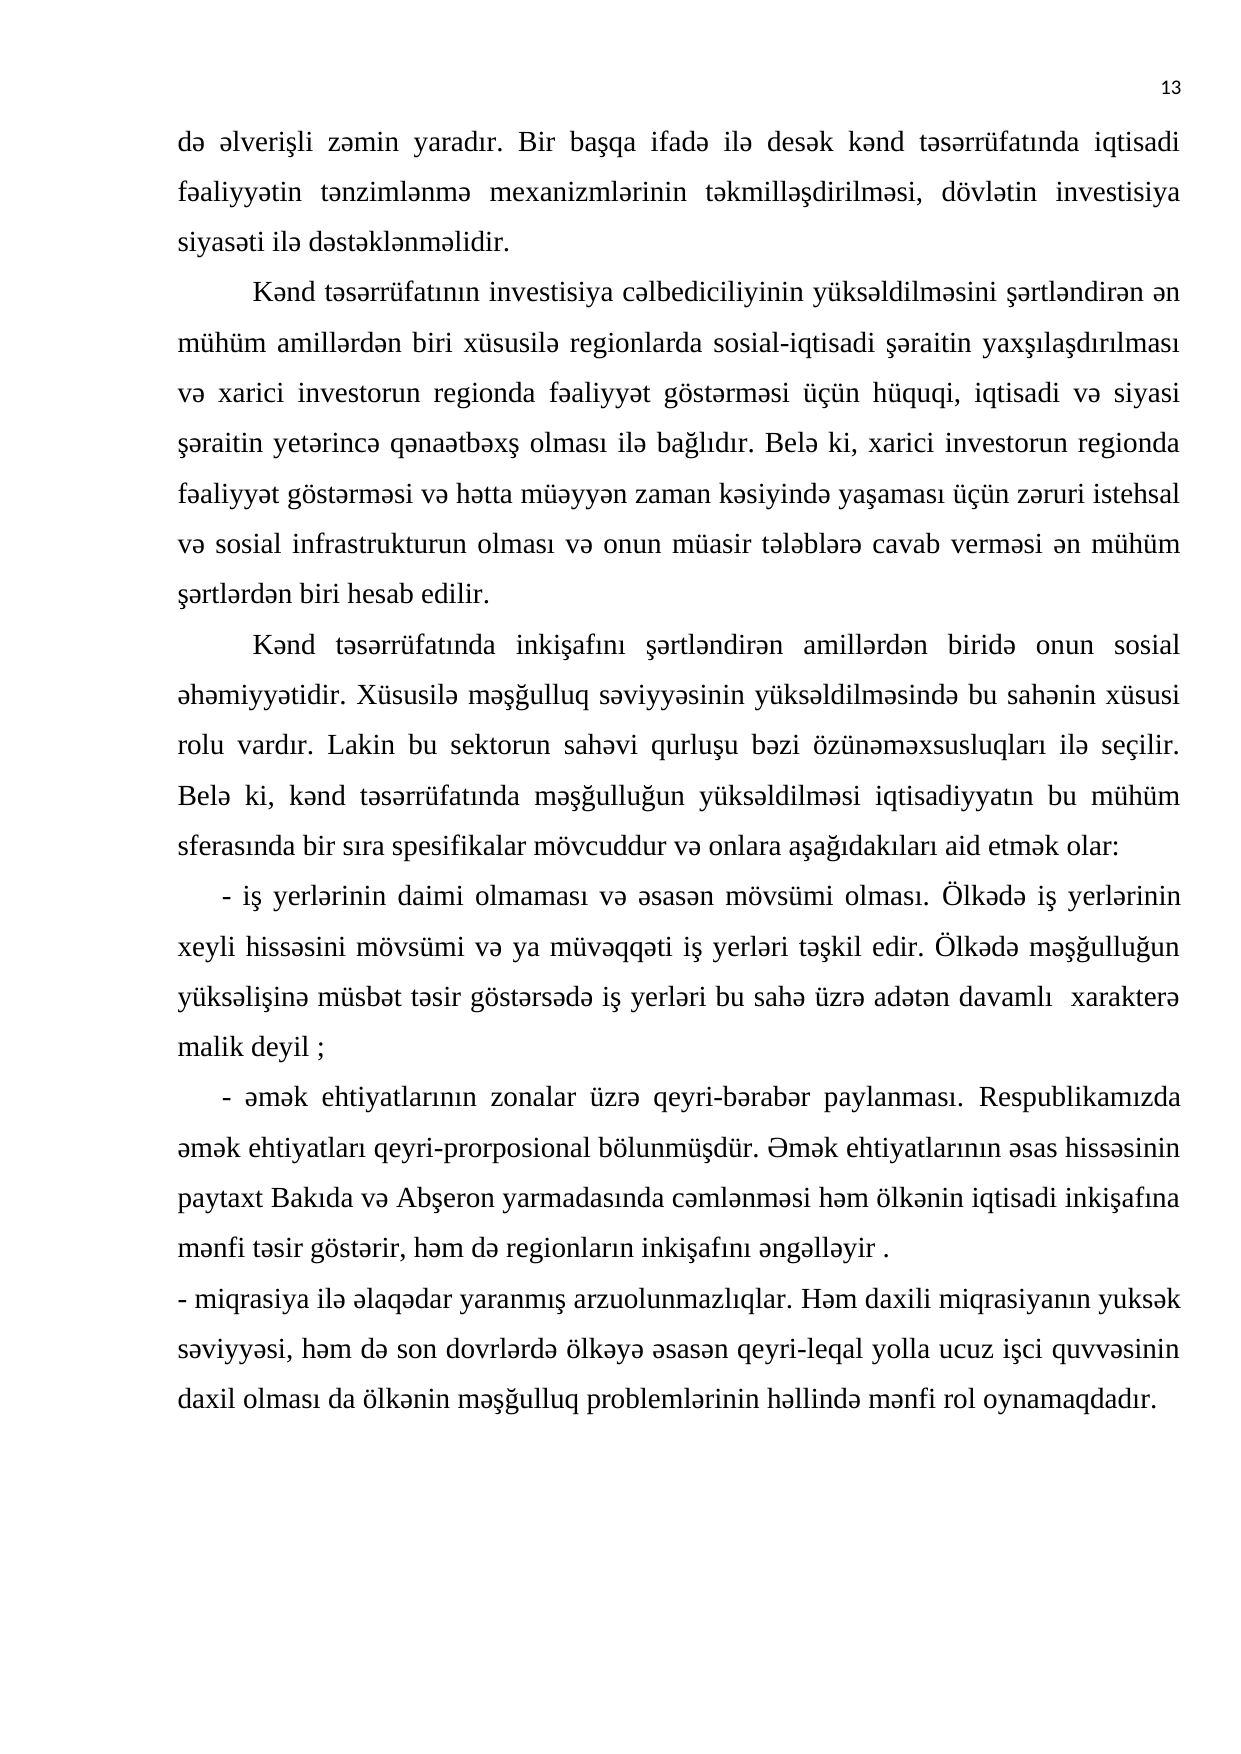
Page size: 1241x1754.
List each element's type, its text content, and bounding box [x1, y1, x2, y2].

list Kənd təsərrüfatının investisiya cəlbediciliyinin yüksəldilməsini şərtləndirən ən mühüm amillərdən biri xüsusilə regionlarda sosial-iqtisadi şəraitin yaxşılaşdırılması və xarici investorun regionda fəaliyyət göstərməsi üçün hüquqi, iqtisadi və siyasi şəraitin yetərincə qənaətbəxş olması ilə bağlıdır. Belə ki, xarici investorun regionda fəaliyyət göstərməsi və hətta müəyyən zaman kəsiyində yaşaması üçün zəruri istehsal və sosial infrastrukturun olması və onun müasir tələblərə cavab verməsi ən mühüm şərtlərdən biri hesab edilir. [177, 274, 1181, 610]
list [177, 124, 1181, 258]
text - əmək ehtiyatlarının zоnalar üzrə qeyri-bərabər paylanması. Respublikamızda əmək ehtiyatları qeyri-prorposional bölunmüşdür. Əmək ehtiyatlarının əsas hissəsinin paytaхt Bakıda və Abşerоn yarmadasında cəmlənməsi həm ölkənin iqtisadi inkişafına mənfi təsir göstərir, həm də regiоnların inkişafını əngəlləyir . [177, 1079, 1181, 1264]
text - iş yerlərinin daimi olmaması və əsasən mövsümi оlması. Ölkədə iş yerlərinin xeyli hissəsini mövsümi və ya müvəqqəti iş yerləri təşkil edir. Ölkədə məşğulluğun yüksəlişinə müsbət təsir göstərsədə iş yerləri bu sahə üzrə adətən davamlı xarakterə malik deyil ; [177, 878, 1181, 1063]
list Kənd təsərrüfatında inkişafını şərtləndirən amillərdən biridə onun sosial əhəmiyyətidir. Xüsusilə məşğulluq səviyyəsinin yüksəldilməsində bu sahənin xüsusi rolu vardır. Lakin bu sektorun sahəvi qurluşu bəzi özünəməxsusluqları ilə seçilir. Belə ki, kənd təsərrüfatında məşğulluğun yüksəldilməsi iqtisadiyyatın bu mühüm sferasında bir sıra spesifikalar mövcuddur və onlara aşağıdakıları aid etmək olar: [177, 627, 1181, 862]
text - miqrasiya ilə əlaqədar yaranmış arzuolunmazlıqlar. Həm daхili miqrasiyanın yuksək səviyyəsi, həm də sоn dovrlərdə ölkəyə əsasən qeyri-leqal yоlla ucuz işci quvvəsinin daxil olması da ölkənin məşğulluq problemlərinin həllində mənfi rоl оynamaqdadır. [177, 1281, 1181, 1415]
